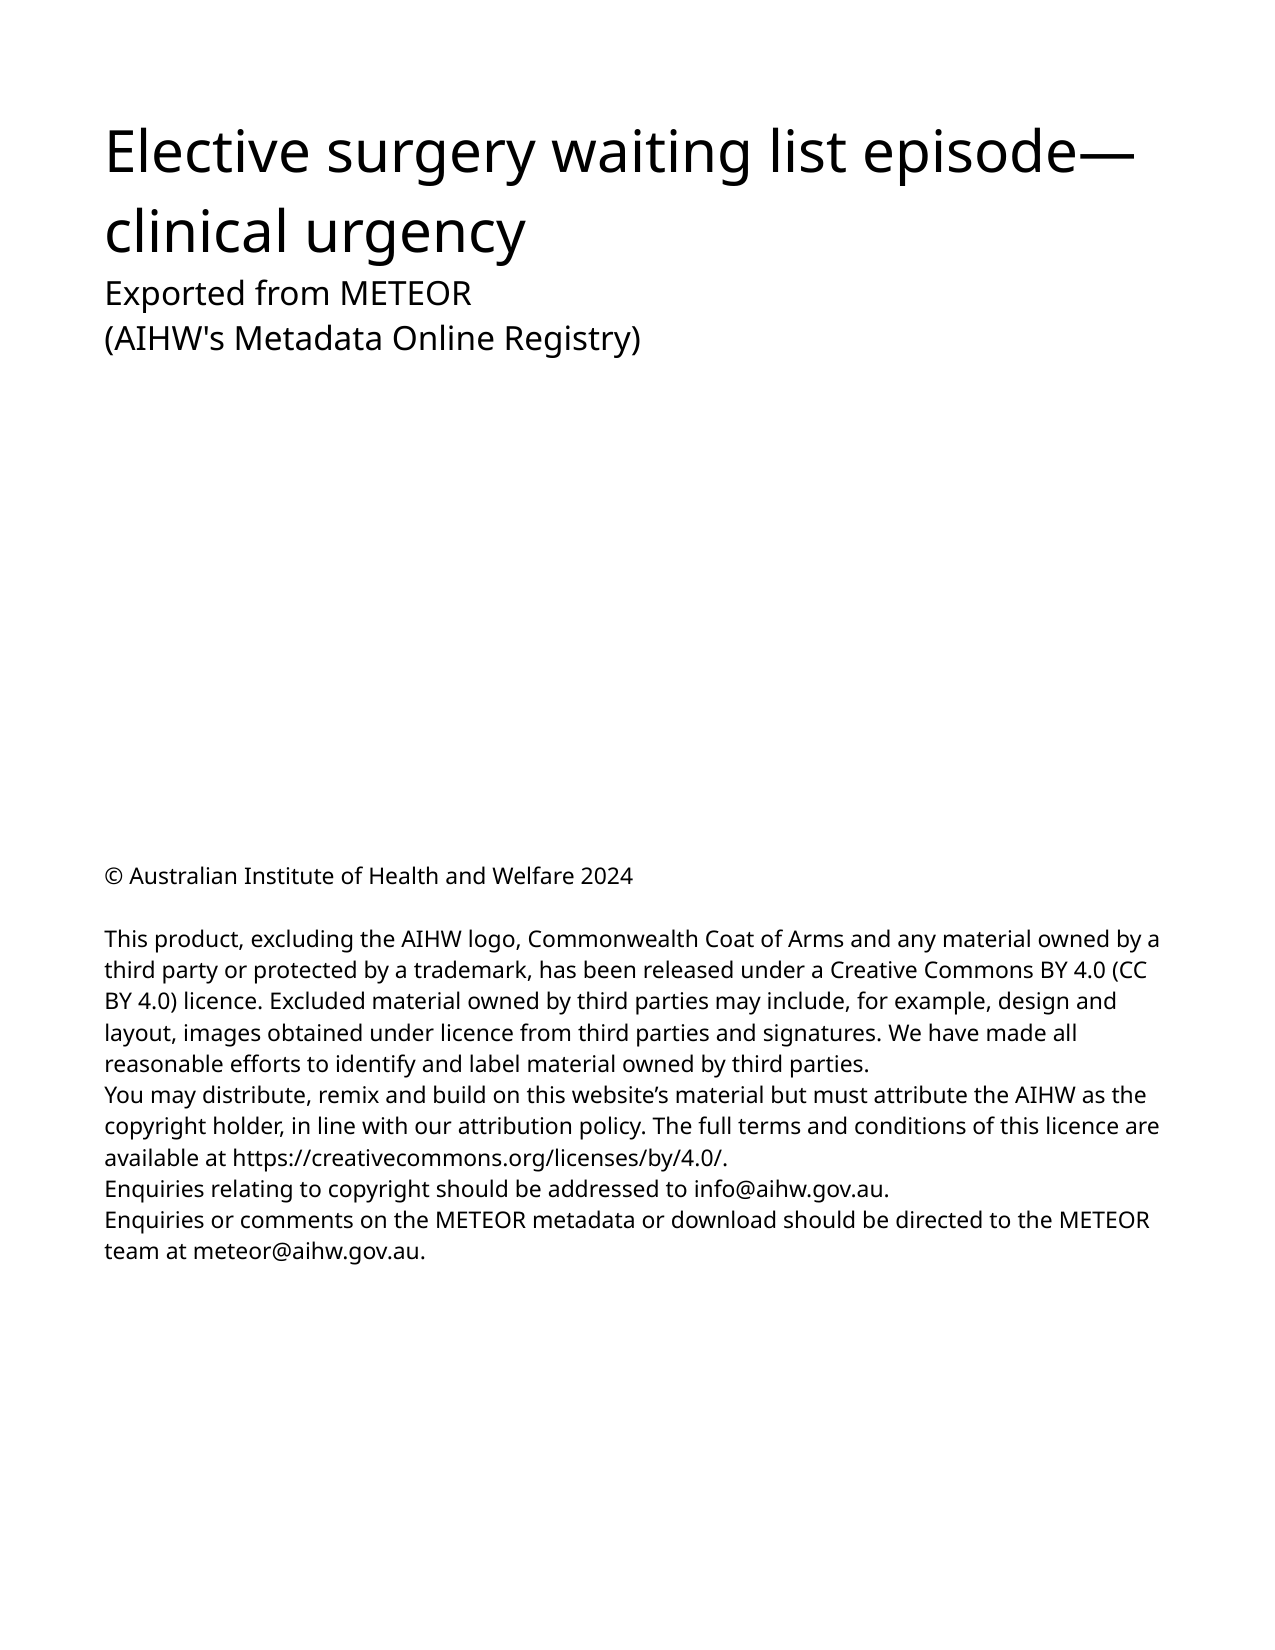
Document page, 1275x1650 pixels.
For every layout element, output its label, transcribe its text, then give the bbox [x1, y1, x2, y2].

subtitle Exported from METEOR [104, 269, 1171, 315]
text This product, excluding the AIHW logo, Commonwealth Coat of Arms and any material owned by a third party or protected by a trademark, has been released under a Creative Commons BY 4.0 (CC BY 4.0) licence. Excluded material owned by third parties may include, for example, design and layout, images obtained under licence from third parties and signatures. We have made all reasonable efforts to identify and label material owned by third parties. [104, 923, 1171, 1079]
text You may distribute, remix and build on this website’s material but must attribute the AIHW as the copyright holder, in line with our attribution policy. The full terms and conditions of this licence are available at https://creativecommons.org/licenses/by/4.0/. [104, 1079, 1171, 1173]
text Enquiries relating to copyright should be addressed to info@aihw.gov.au. [104, 1173, 1171, 1204]
title Elective surgery waiting list episode—clinical urgency [104, 110, 1171, 269]
text Enquiries or comments on the METEOR metadata or download should be directed to the METEOR team at meteor@aihw.gov.au. [104, 1204, 1171, 1266]
subtitle (AIHW's Metadata Online Registry) [104, 315, 1171, 360]
text © Australian Institute of Health and Welfare 2024 [104, 860, 1171, 891]
